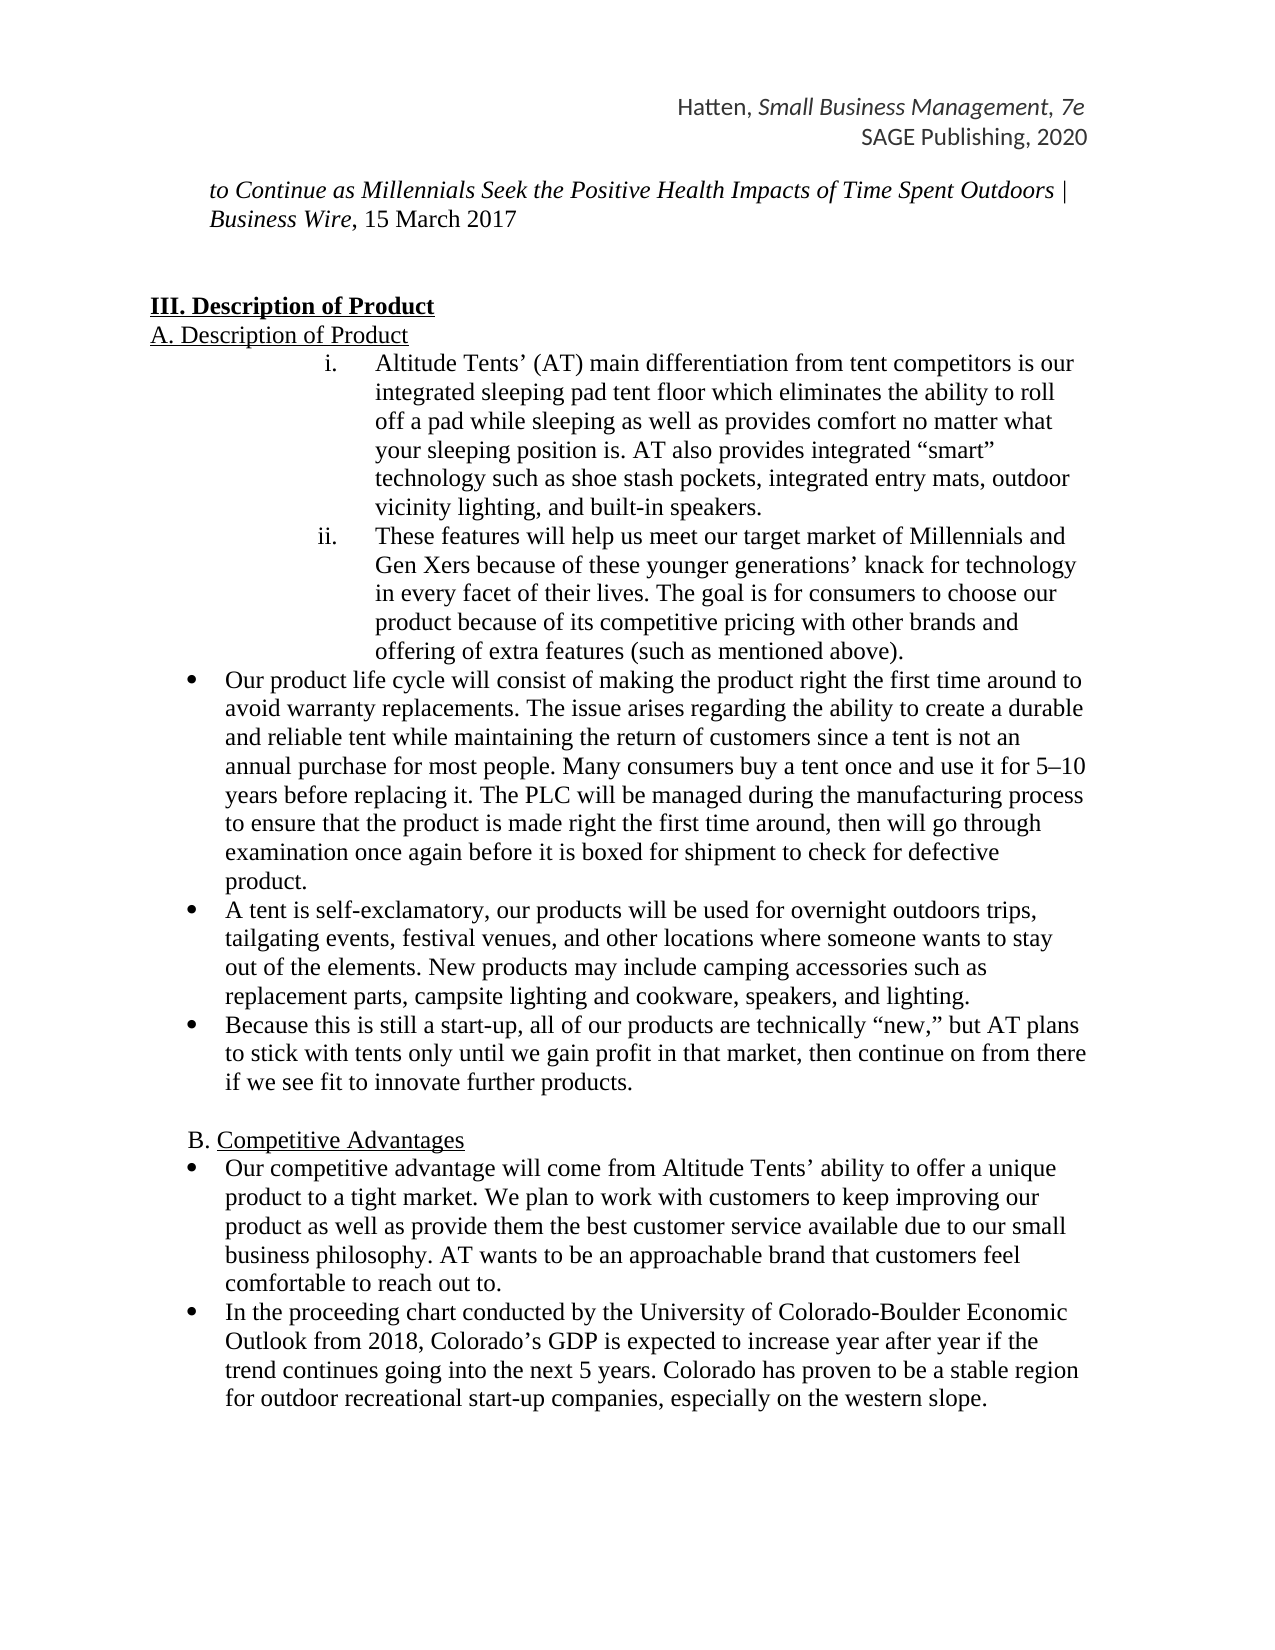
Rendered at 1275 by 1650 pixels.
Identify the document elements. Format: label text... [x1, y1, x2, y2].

list Because this is still a start-up, all of our products are technically “new,” but AT plans to stick with tents only until we gain profit in that market, then continue on from there if we see fit to innovate further products. [187, 1067, 1087, 1153]
list Altitude Tents’ (AT) main differentiation from tent competitors is our integrated sleeping pad tent floor which eliminates the ability to roll off a pad while sleeping as well as provides comfort no matter what your sleeping position is. AT also provides integrated “smart” technology such as shoe stash pockets, integrated entry mats, outdoor vicinity lighting, and built-in speakers. [337, 406, 1087, 578]
list A tent is self-exclamatory, our products will be used for overnight outdoors trips, tailgating events, festival venues, and other locations where someone wants to stay out of the elements. New products may include camping accessories such as replacement parts, campsite lighting and cookware, speakers, and lighting. [187, 952, 1087, 1067]
list These features will help us meet our target market of Millennials and Gen Xers because of these younger generations’ knack for technology in every facet of their lives. The goal is for consumers to choose our product because of its competitive pricing with other brands and offering of extra features (such as mentioned above). [337, 578, 1087, 722]
text III. Description of Product [150, 348, 1087, 377]
text B. Competitive Advantages [187, 1182, 1087, 1211]
text A. Description of Product [150, 377, 1087, 406]
list In the proceeding chart conducted by the University of Colorado-Boulder Economic Outlook from 2018, Colorado’s GDP is expected to increase year after year if the trend continues going into the next 5 years. Colorado has proven to be a stable region for outdoor recreational start-up companies, especially on the western slope. [187, 1355, 1087, 1470]
list Our competitive advantage will come from Altitude Tents’ ability to offer a unique product to a tight market. We plan to work with customers to keep improving our product as well as provide them the best customer service available due to our small business philosophy. AT wants to be an approachable brand that customers feel comfortable to reach out to. [187, 1211, 1087, 1355]
list Our product life cycle will consist of making the product right the first time around to avoid warranty replacements. The issue arises regarding the ability to create a durable and reliable tent while maintaining the return of customers since a tent is not an annual purchase for most people. Many consumers buy a tent once and use it for 5–10 years before replacing it. The PLC will be managed during the manufacturing process to ensure that the product is made right the first time around, then will go through examination once again before it is boxed for shipment to check for defective product. [187, 722, 1087, 952]
text “Camping Is Up in the U.S., Trend Expected to Continue as Millennials Seek the Positive Health Impacts of Time Spent Outdoors.” Camping Is Up in the U.S., Trend Expected to Continue as Millennials Seek the Positive Health Impacts of Time Spent Outdoors | Business Wire, 15 March 2017 [150, 176, 1087, 291]
